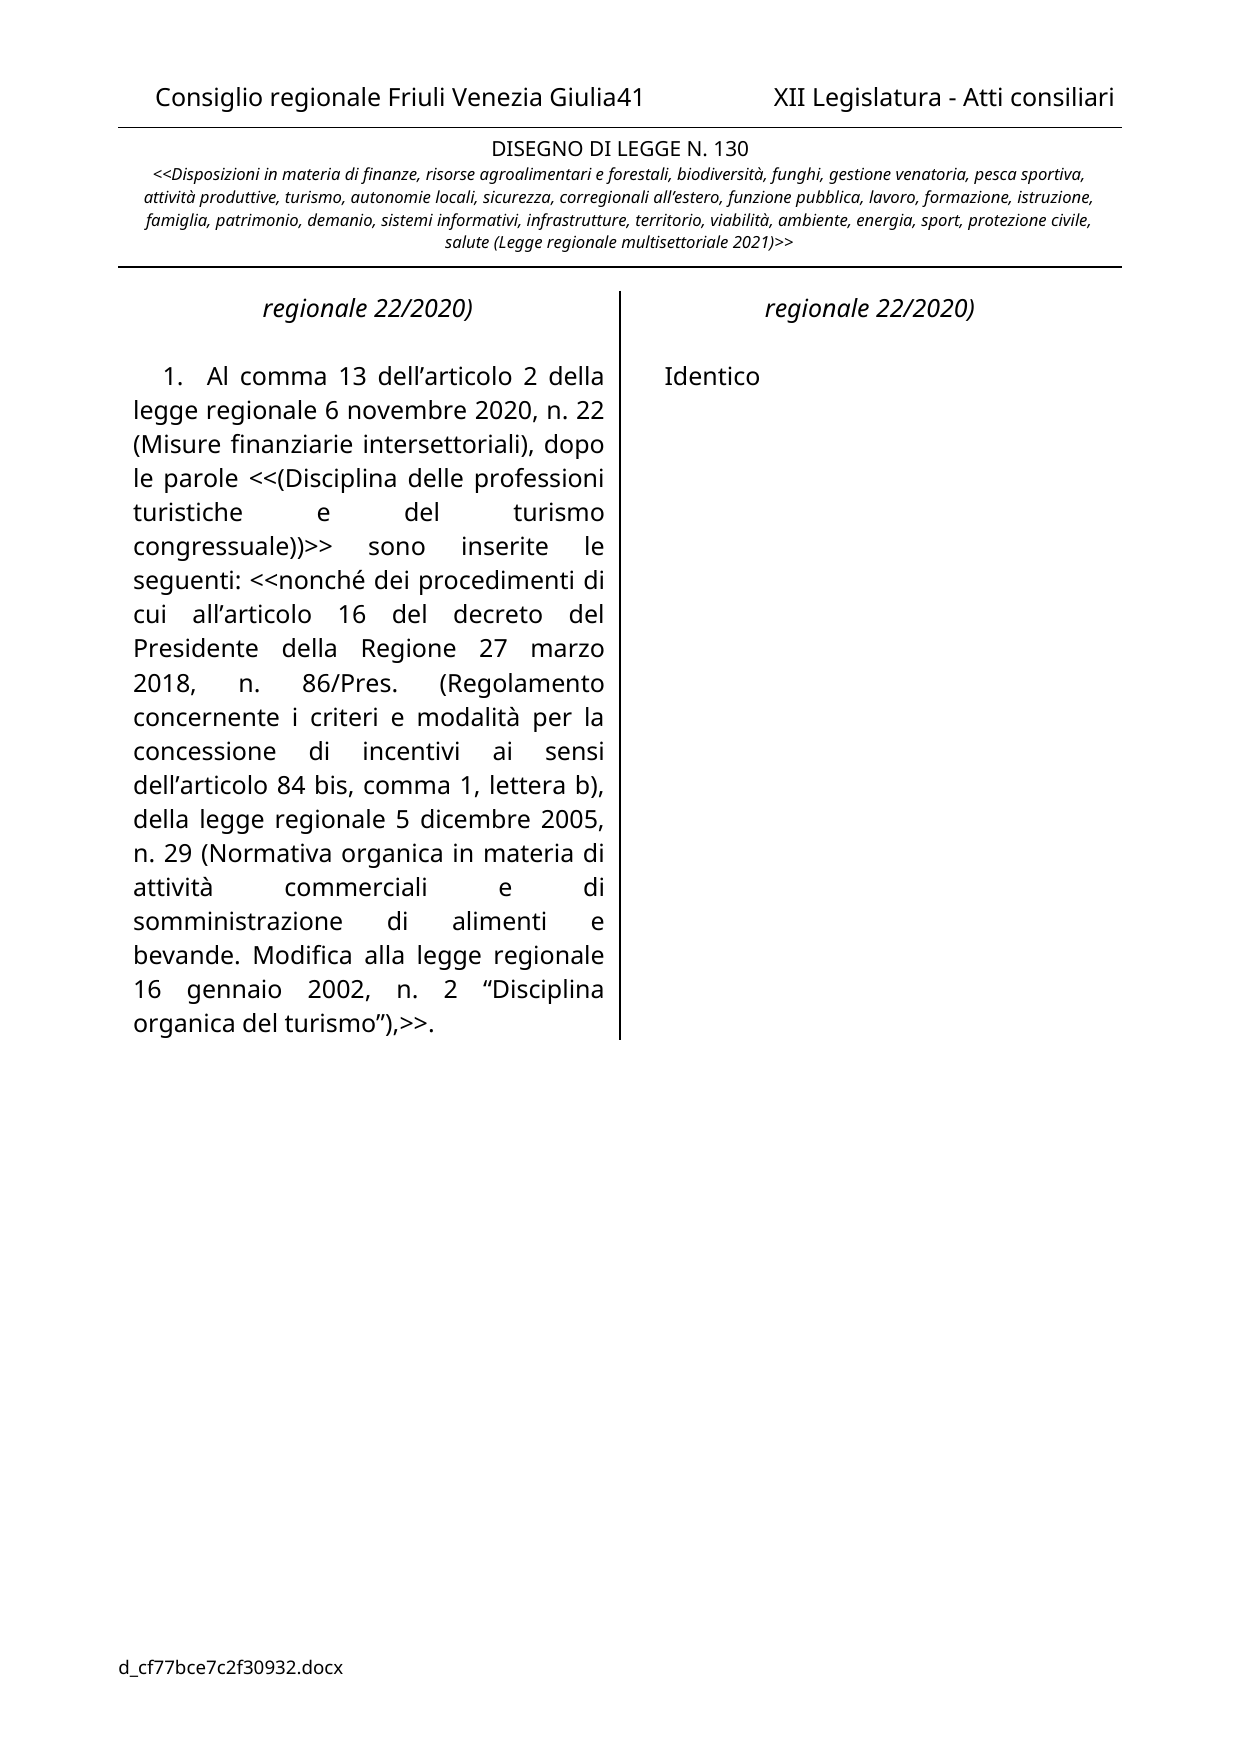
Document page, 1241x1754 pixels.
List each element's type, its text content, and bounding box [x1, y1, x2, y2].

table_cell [621, 291, 1122, 324]
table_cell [118, 291, 619, 324]
table_cell 1. Al comma 13 dell’articolo 2 della legge regionale 6 novembre 2020, n. 22 (Misure finanziarie intersettoriali), dopo le parole <<(Disciplina delle professioni turistiche e del turismo congressuale))>> sono inserite le seguenti: <<nonché dei procedimenti di cui all’articolo 16 del decreto del Presidente della Regione 27 marzo 2018, n. 86/Pres. (Regolamento concernente i criteri e modalità per la concessione di incentivi ai sensi dell’articolo 84 bis, comma 1, lettera b), della legge regionale 5 dicembre 2005, n. 29 (Normativa organica in materia di attività commerciali e di somministrazione di alimenti e bevande. Modifica alla legge regionale 16 gennaio 2002, n. 2 “Disciplina organica del turismo”),>>. [118, 325, 619, 1040]
table_cell Identico [621, 325, 1122, 1040]
